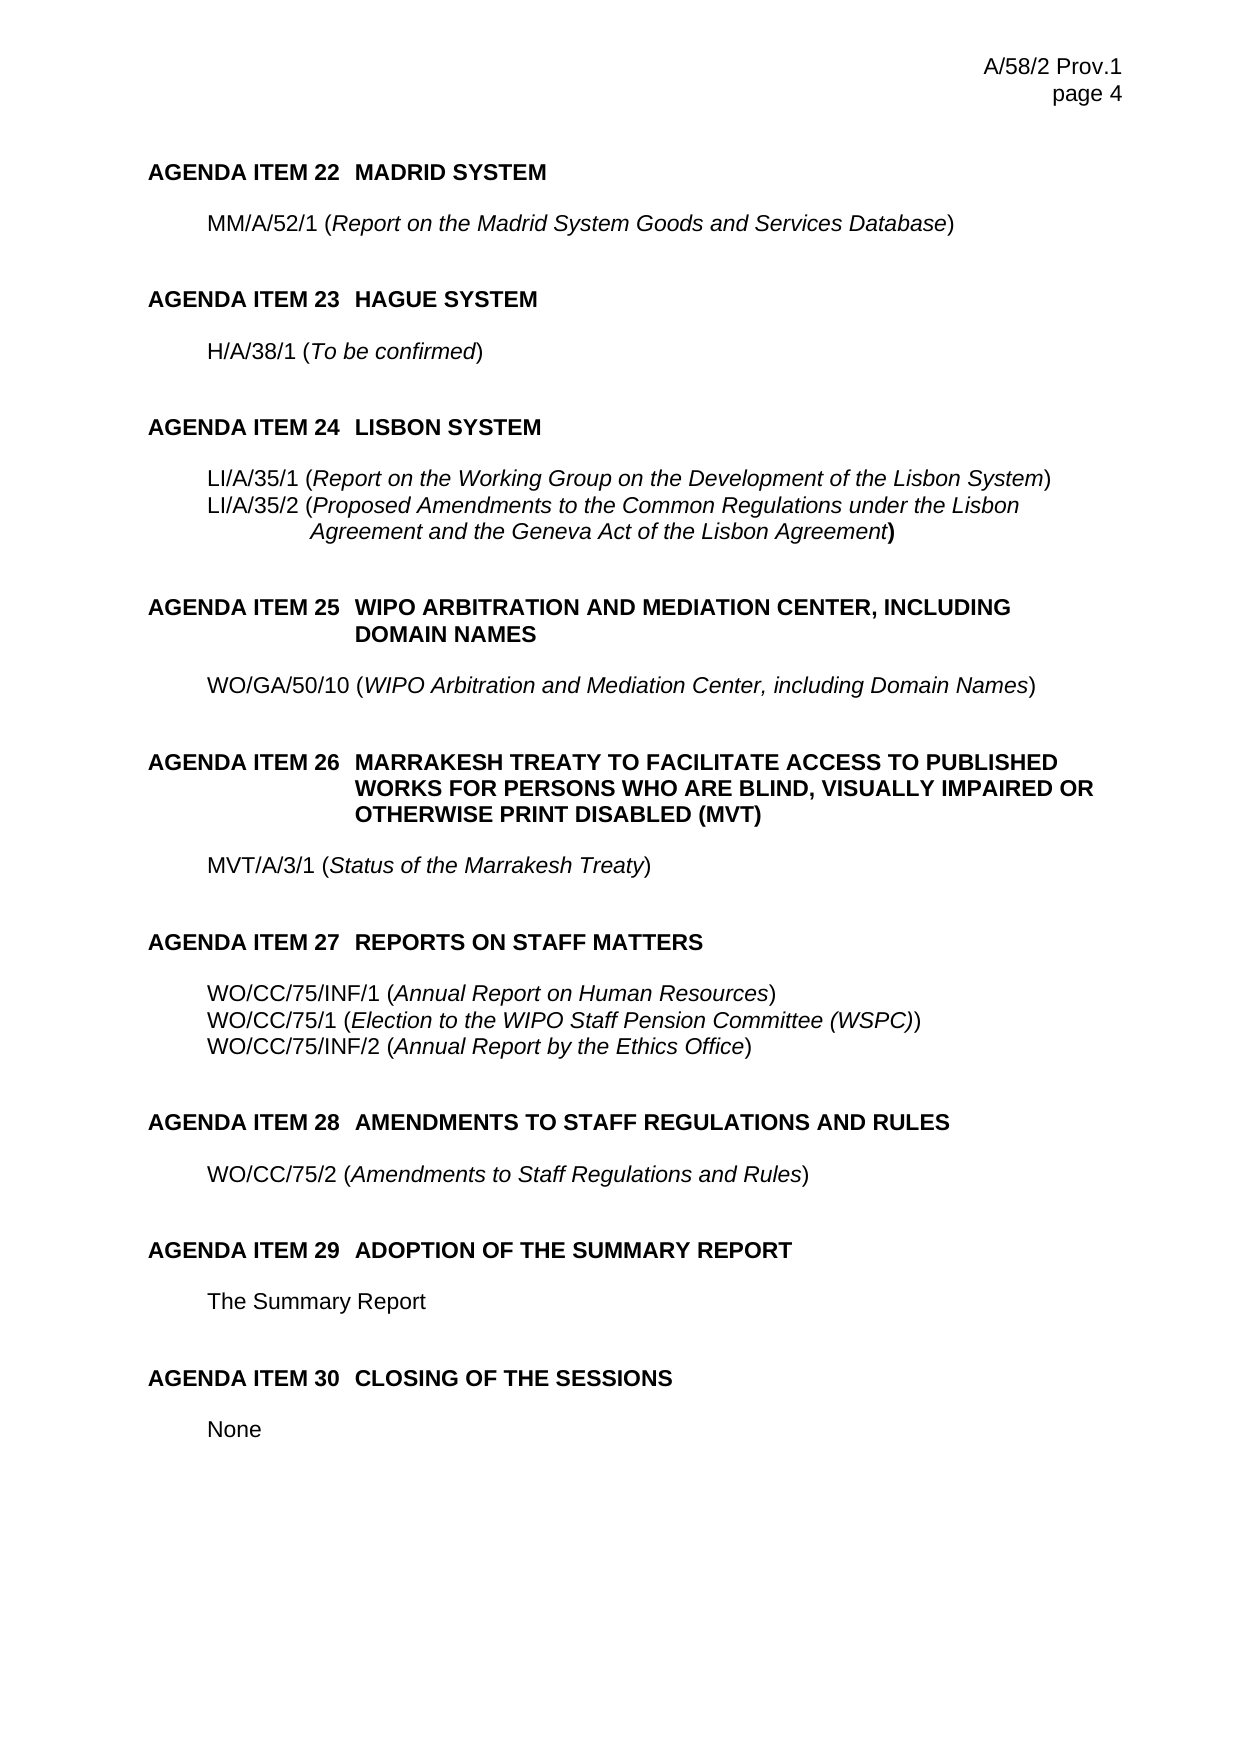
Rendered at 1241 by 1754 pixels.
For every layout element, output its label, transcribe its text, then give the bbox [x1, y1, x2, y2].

text H/A/38/1 (To be confirmed) [207, 338, 1122, 364]
subtitle AGENDA ITEM 28 AMENDMENTS TO STAFF REGULATIONS AND RULES [148, 1109, 1122, 1136]
subtitle AGENDA ITEM 24 LISBON SYSTEM [148, 414, 1122, 440]
text MVT/A/3/1 (Status of the Marrakesh Treaty) [207, 852, 1122, 879]
text WO/GA/50/10 (WIPO Arbitration and Mediation Center, including Domain Names) [207, 672, 1122, 698]
text None [207, 1416, 1122, 1442]
subtitle AGENDA ITEM 22 MADRID SYSTEM [148, 158, 1122, 185]
text MM/A/52/1 (Report on the Madrid System Goods and Services Database) [207, 210, 1122, 236]
subtitle AGENDA ITEM 26 MARRAKESH TREATY TO FACILITATE ACCESS TO PUBLISHED WORKS FOR PERSONS WHO ARE BLIND, VISUALLY IMPAIRED OR OTHERWISE PRINT DISABLED (MVT) [148, 748, 1122, 827]
subtitle AGENDA ITEM 23 HAGUE SYSTEM [148, 286, 1122, 313]
text LI/A/35/2 (Proposed Amendments to the Common Regulations under the Lisbon Agreement and the Geneva Act of the Lisbon Agreement) [207, 492, 1122, 544]
subtitle AGENDA ITEM 30 CLOSING OF THE SESSIONS [148, 1365, 1122, 1391]
subtitle AGENDA ITEM 29 ADOPTION OF THE SUMMARY REPORT [148, 1237, 1122, 1263]
text The Summary Report [207, 1288, 1122, 1315]
text WO/CC/75/INF/2 (Annual Report by the Ethics Office) [207, 1033, 1122, 1059]
subtitle AGENDA ITEM 25 WIPO ARBITRATION AND MEDIATION CENTER, INCLUDING DOMAIN NAMES [148, 594, 1122, 647]
text WO/CC/75/2 (Amendments to Staff Regulations and Rules) [207, 1161, 1122, 1187]
text LI/A/35/1 (Report on the Working Group on the Development of the Lisbon System) [207, 465, 1122, 492]
subtitle AGENDA ITEM 27 REPORTS ON STAFF MATTERS [148, 929, 1122, 955]
text WO/CC/75/1 (Election to the WIPO Staff Pension Committee (WSPC)) [207, 1007, 1122, 1033]
text WO/CC/75/INF/1 (Annual Report on Human Resources) [207, 980, 1122, 1007]
